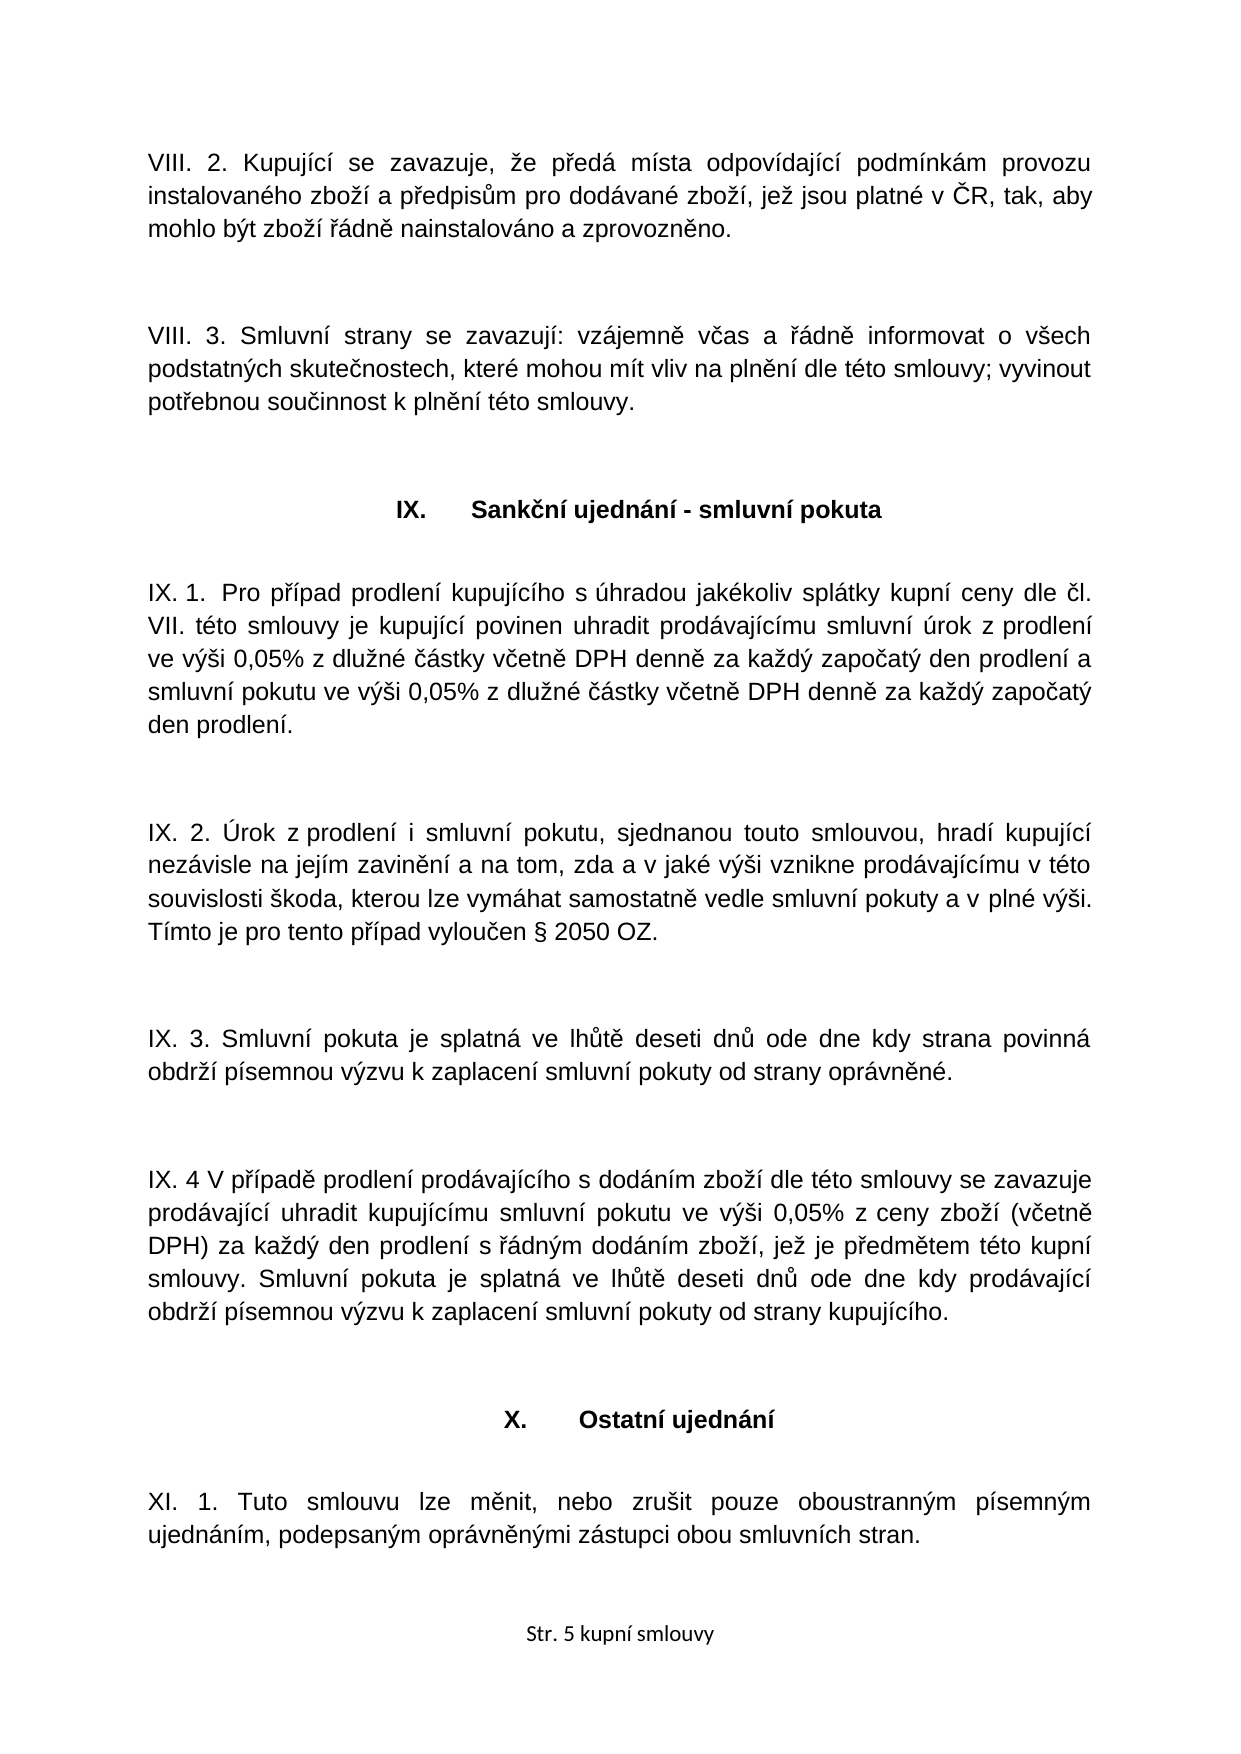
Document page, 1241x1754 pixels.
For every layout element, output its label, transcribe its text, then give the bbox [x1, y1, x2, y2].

text IX. 4 V případě prodlení prodávajícího s dodáním zboží dle této smlouvy se zavazuje prodávající uhradit kupujícímu smluvní pokutu ve výši 0,05% z ceny zboží (včetně DPH) za každý den prodlení s řádným dodáním zboží, jež je předmětem této kupní smlouvy. Smluvní pokuta je splatná ve lhůtě deseti dnů ode dne kdy prodávající obdrží písemnou výzvu k zaplacení smluvní pokuty od strany kupujícího. [148, 1165, 1093, 1326]
text VIII. 3. Smluvní strany se zavazují: vzájemně včas a řádně informovat o všech podstatných skutečnostech, které mohou mít vliv na plnění dle této smlouvy; vyvinout potřebnou součinnost k plnění této smlouvy. [148, 321, 1093, 416]
list Ostatní ujednání [185, 1405, 1093, 1433]
text VIII. 2. Kupující se zavazuje, že předá místa odpovídající podmínkám provozu instalovaného zboží a předpisům pro dodávané zboží, jež jsou platné v ČR, tak, aby mohlo být zboží řádně nainstalováno a zprovozněno. [148, 148, 1093, 242]
text IX. 3. Smluvní pokuta je splatná ve lhůtě deseti dnů ode dne kdy strana povinná obdrží písemnou výzvu k zaplacení smluvní pokuty od strany oprávněné. [148, 1024, 1093, 1086]
list Sankční ujednání - smluvní pokuta [185, 495, 1093, 524]
text XI. 1. Tuto smlouvu lze měnit, nebo zrušit pouze oboustranným písemným ujednáním, podepsaným oprávněnými zástupci obou smluvních stran. [148, 1487, 1093, 1549]
text IX. 1. Pro případ prodlení kupujícího s úhradou jakékoliv splátky kupní ceny dle čl. VII. této smlouvy je kupující povinen uhradit prodávajícímu smluvní úrok z prodlení ve výši 0,05% z dlužné částky včetně DPH denně za každý započatý den prodlení a smluvní pokutu ve výši 0,05% z dlužné částky včetně DPH denně za každý započatý den prodlení. [148, 578, 1093, 738]
text IX. 2. Úrok z prodlení i smluvní pokutu, sjednanou touto smlouvou, hradí kupující nezávisle na jejím zavinění a na tom, zda a v jaké výši vznikne prodávajícímu v této souvislosti škoda, kterou lze vymáhat samostatně vedle smluvní pokuty a v plné výši. Tímto je pro tento případ vyloučen § 2050 OZ. [148, 817, 1093, 945]
